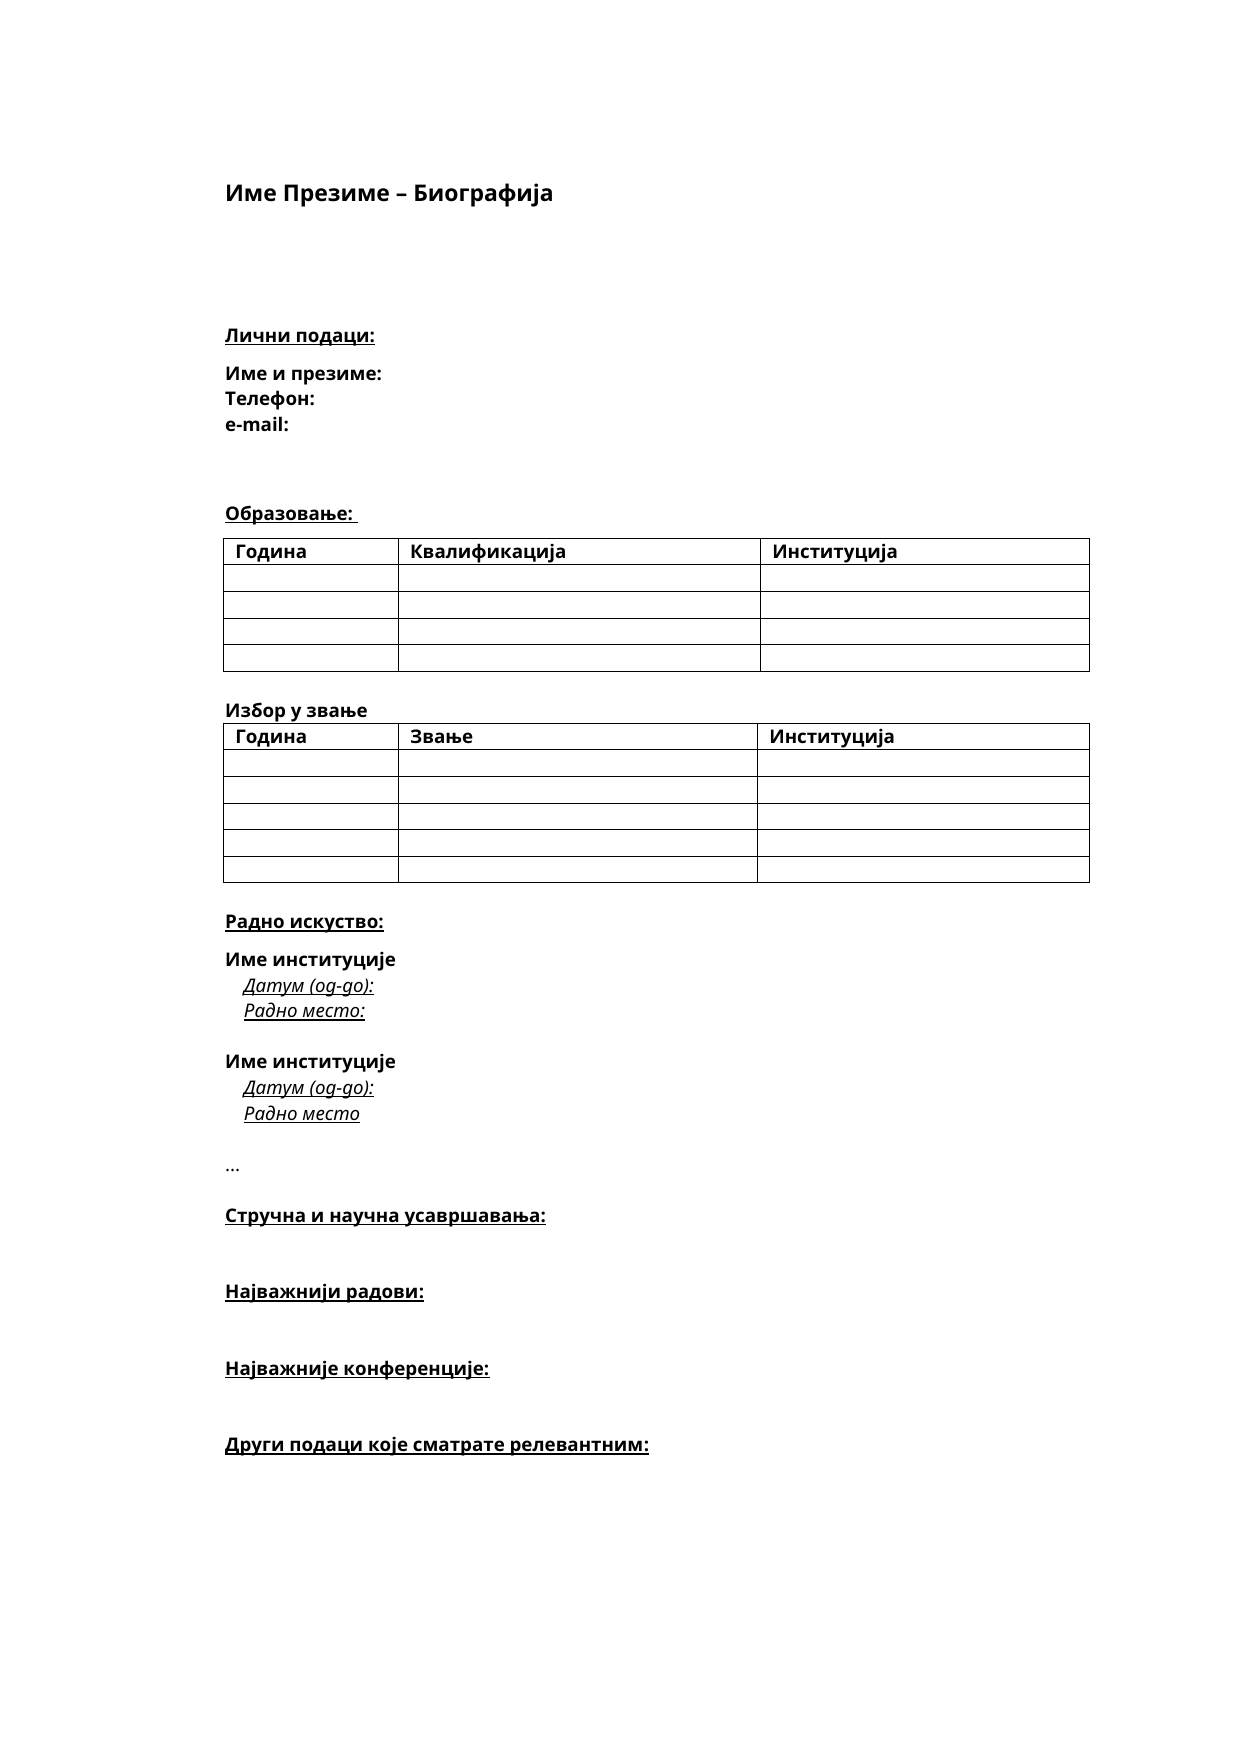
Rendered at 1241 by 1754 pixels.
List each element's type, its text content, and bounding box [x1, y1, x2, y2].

table_cell [224, 830, 398, 856]
text Датум (од-до): [244, 1074, 1015, 1100]
table_header Година [224, 539, 398, 564]
text Други подаци које сматрате релевантним: [225, 1432, 1015, 1457]
table_cell [758, 830, 1089, 856]
text Радно место [244, 1100, 1015, 1125]
table_cell [224, 857, 398, 882]
table_cell [399, 857, 757, 882]
table_header Квалификација [399, 539, 760, 564]
table_header Година [224, 724, 398, 749]
table_cell [761, 592, 1089, 617]
text Образовање: [225, 500, 1015, 525]
text Најважније конференције: [225, 1355, 1015, 1381]
table_cell [224, 619, 398, 644]
text Име Презиме – Биографија [225, 177, 1015, 208]
table_header Звање [399, 724, 757, 749]
table_cell [224, 645, 398, 671]
table_cell [758, 804, 1089, 829]
table_cell [399, 804, 757, 829]
text Најважнији радови: [225, 1253, 1015, 1304]
text Лични подаци: [225, 322, 1015, 348]
table_cell [224, 565, 398, 591]
text Радно искуство: [225, 909, 1015, 934]
table_cell [224, 592, 398, 617]
table_cell [758, 857, 1089, 882]
table_cell [399, 645, 760, 671]
table_cell [399, 750, 757, 776]
table_header Институција [761, 539, 1089, 564]
text Радно место: [244, 998, 1015, 1023]
table_cell [399, 592, 760, 617]
text Датум (од-до): [244, 972, 1015, 998]
text Избор у звање [150, 697, 1015, 723]
table_cell [399, 619, 760, 644]
table_cell [761, 565, 1089, 591]
text Име и презиме: Телефон: e-mail: [225, 360, 1015, 462]
table_cell [758, 750, 1089, 776]
table_cell [399, 565, 760, 591]
table_cell [399, 830, 757, 856]
table_cell [224, 750, 398, 776]
text Стручна и научна усавршавања: [150, 1202, 1015, 1227]
table_cell [224, 804, 398, 829]
table_cell [224, 777, 398, 802]
table_cell [758, 777, 1089, 802]
text ... [150, 1151, 1015, 1176]
table_cell [761, 619, 1089, 644]
table_cell [399, 777, 757, 802]
text Име институције [225, 947, 1015, 972]
table_header Институција [758, 724, 1089, 749]
table_cell [761, 645, 1089, 671]
text Име институције [225, 1023, 1015, 1074]
